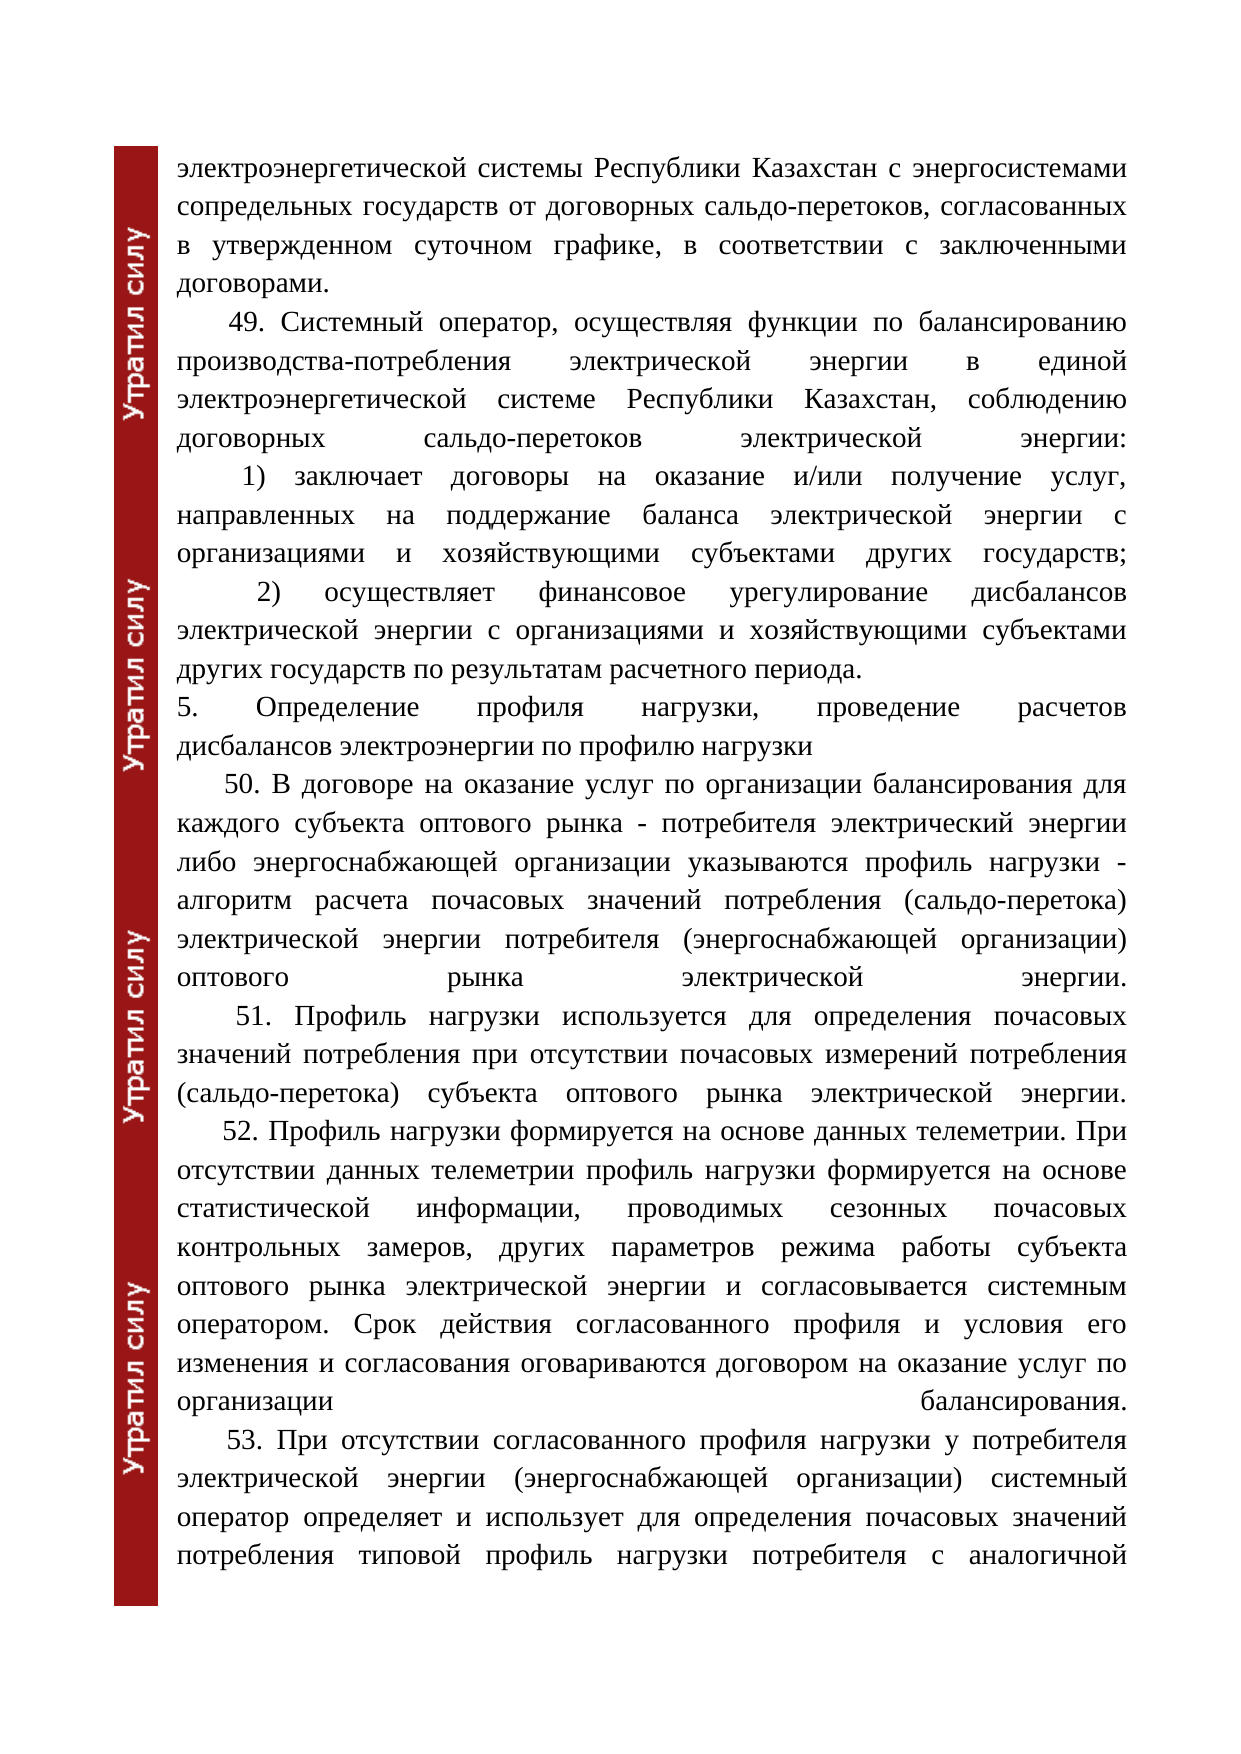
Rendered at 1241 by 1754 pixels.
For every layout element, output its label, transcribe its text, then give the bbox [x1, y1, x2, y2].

picture [114, 146, 158, 150]
picture [114, 762, 158, 767]
text 5. Определение профиля нагрузки, проведение расчетов дисбалансов электроэнергии по профилю нагрузки [112, 689, 1128, 762]
picture [114, 684, 158, 689]
picture [114, 1571, 158, 1606]
